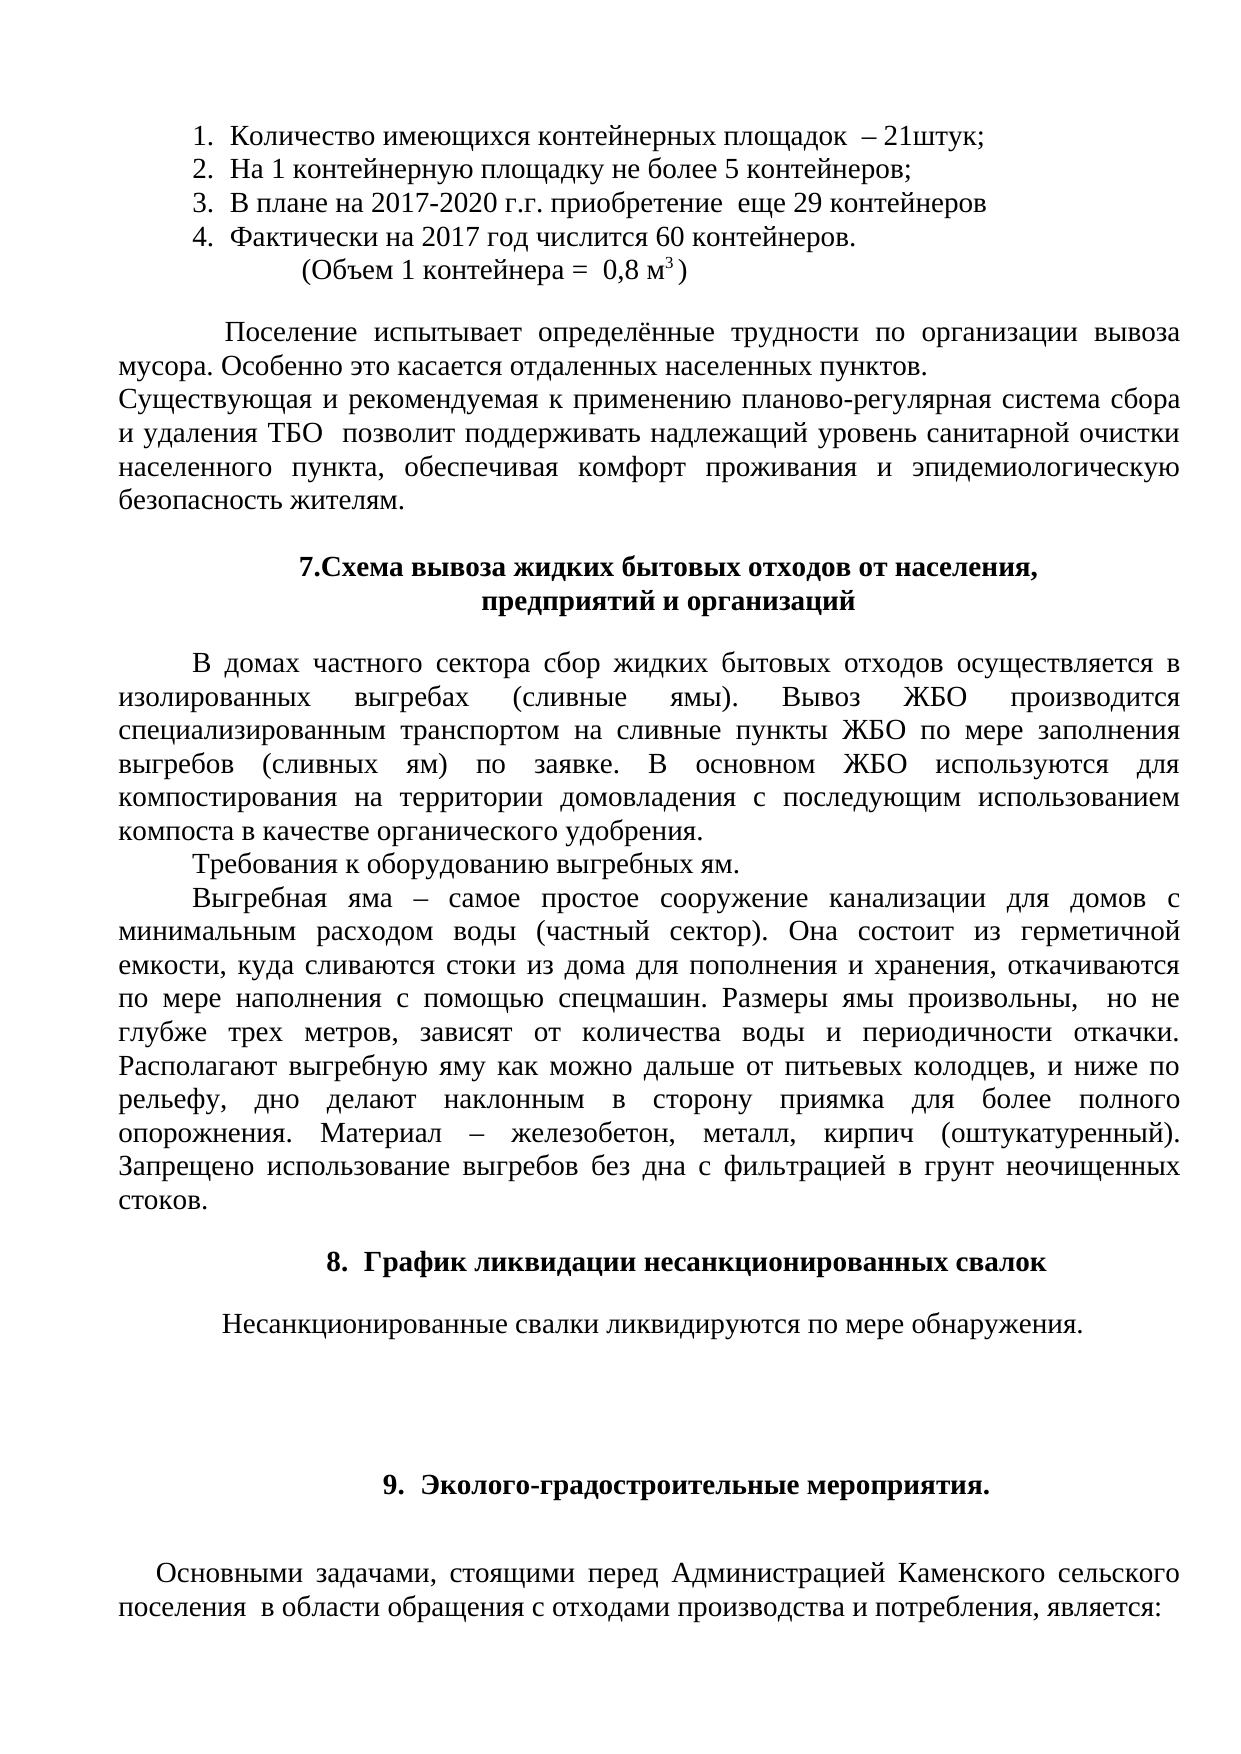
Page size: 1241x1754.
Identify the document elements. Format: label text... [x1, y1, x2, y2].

text Существующая и рекомендуемая к применению планово-регулярная система сбора и удаления ТБО позволит поддерживать надлежащий уровень санитарной очистки населенного пункта, обеспечивая комфорт проживания и эпидемиологическую безопасность жителям. [118, 382, 1181, 516]
text В домах частного сектора сбор жидких бытовых отходов осуществляется в изолированных выгребах (сливные ямы). Вывоз ЖБО производится специализированным транспортом на сливные пункты ЖБО по мере заполнения выгребов (сливных ям) по заявке. В основном ЖБО используются для компостирования на территории домовладения с последующим использованием компоста в качестве органического удобрения. [118, 645, 1181, 846]
text 7.Схема вывоза жидких бытовых отходов от населения, [156, 549, 1181, 583]
text Выгребная яма – самое простое сооружение канализации для домов с минимальным расходом воды (частный сектор). Она состоит из герметичной емкости, куда сливаются стоки из дома для пополнения и хранения, откачиваются по мере наполнения с помощью спецмашин. Размеры ямы произвольны, но не глубже трех метров, зависят от количества воды и периодичности откачки. Располагают выгребную яму как можно дальше от питьевых колодцев, и ниже по рельефу, дно делают наклонным в сторону приямка для более полного опорожнения. Материал – железобетон, металл, кирпич (оштукатуренный). Запрещено использование выгребов без дна с фильтрацией в грунт неочищенных стоков. [118, 880, 1181, 1215]
list Эколого-градостроительные мероприятия. [192, 1467, 1181, 1501]
text (Объем 1 контейнера = 0,8 м3 ) [118, 252, 1181, 286]
list Количество имеющихся контейнерных площадок – 21штук; [192, 118, 1181, 152]
text Требования к оборудованию выгребных ям. [118, 846, 1181, 880]
text Несанкционированные свалки ликвидируются по мере обнаружения. [118, 1306, 1181, 1340]
list В плане на 2017-2020 г.г. приобретение еще 29 контейнеров [192, 185, 1181, 219]
list Фактически на 2017 год числится 60 контейнеров. [192, 219, 1181, 252]
list На 1 контейнерную площадку не более 5 контейнеров; [192, 152, 1181, 185]
text Основными задачами, стоящими перед Администрацией Каменского сельского поселения в области обращения с отходами производства и потребления, является: [118, 1555, 1181, 1622]
list График ликвидации несанкционированных свалок [192, 1244, 1181, 1278]
text Поселение испытывает определённые трудности по организации вывоза мусора. Особенно это касается отдаленных населенных пунктов. [118, 314, 1181, 382]
text предприятий и организаций [156, 583, 1181, 616]
